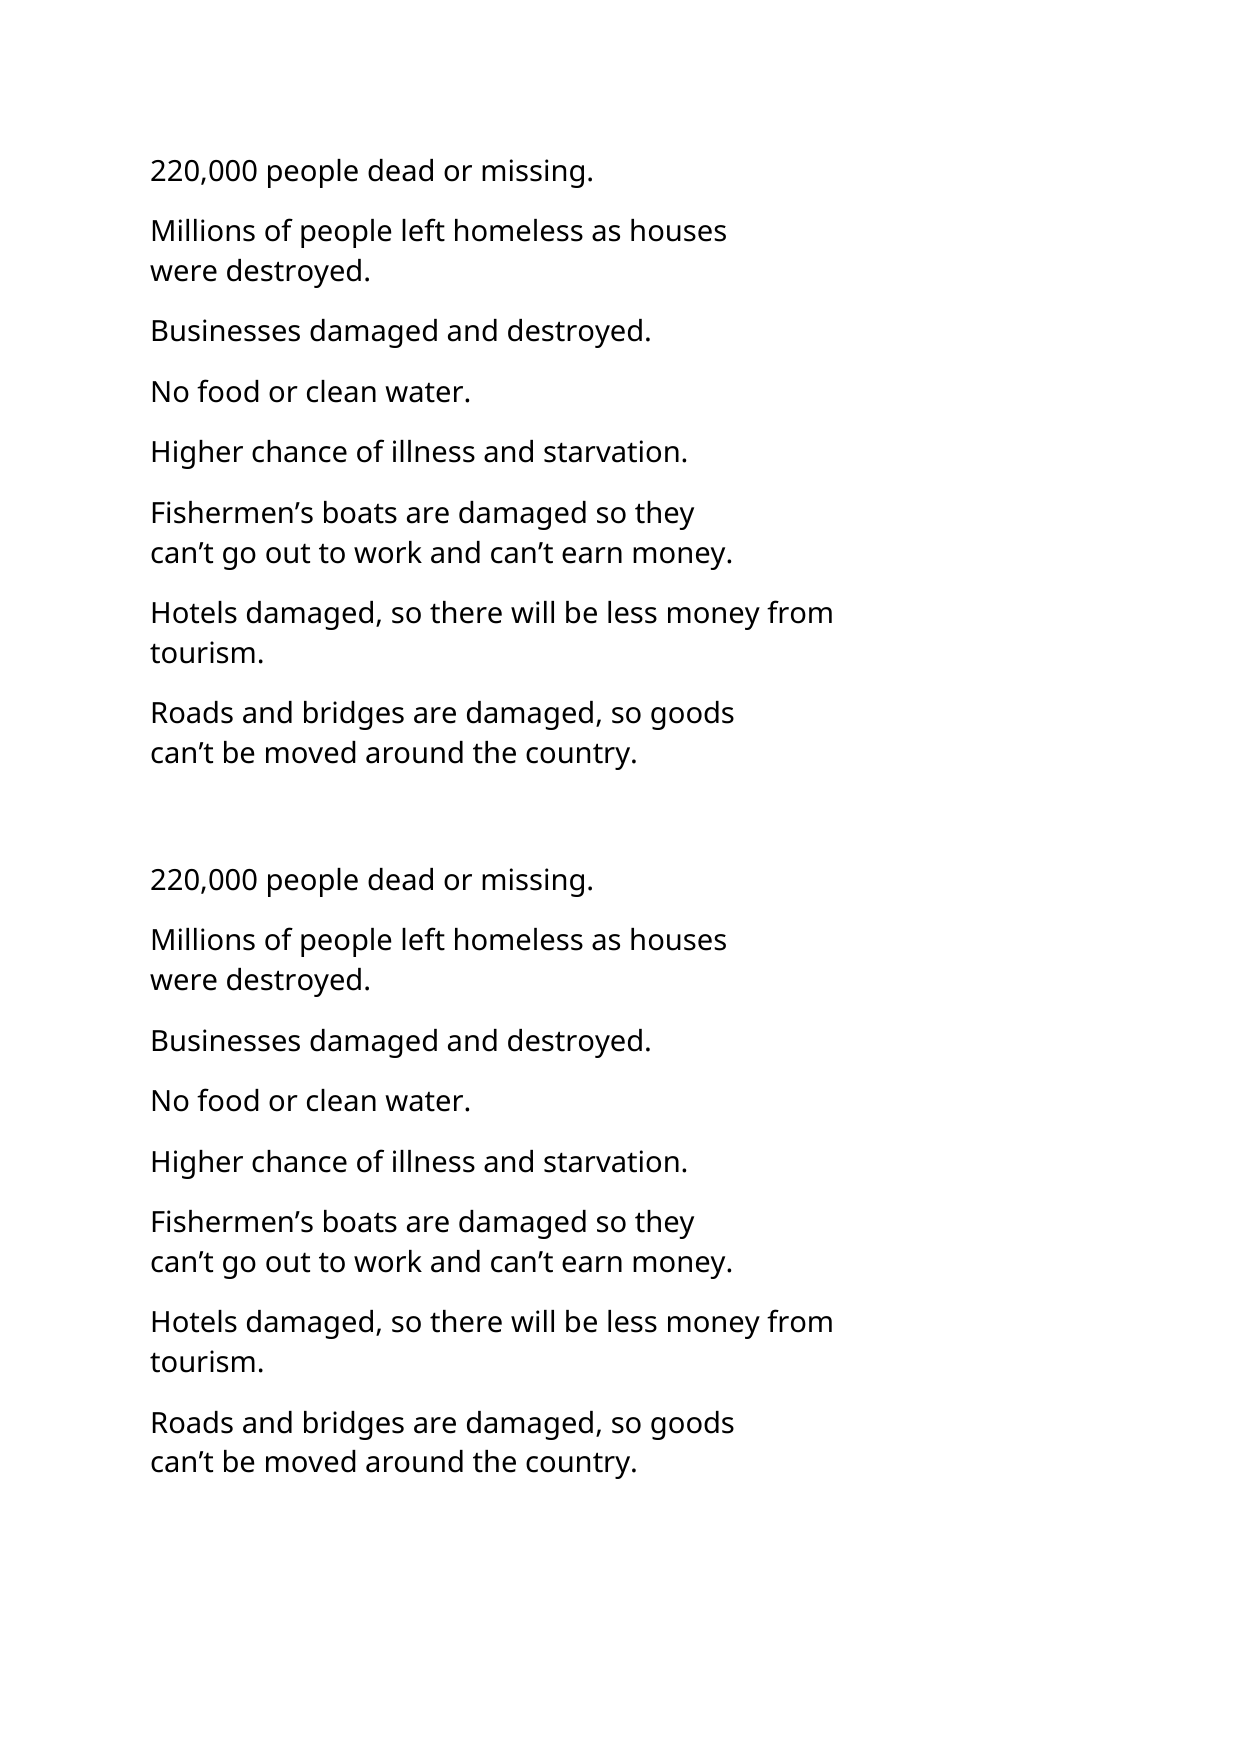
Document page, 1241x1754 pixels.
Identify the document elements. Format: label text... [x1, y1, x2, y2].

text Higher chance of illness and starvation. [150, 432, 1090, 471]
text Millions of people left homeless as houses were destroyed. [150, 211, 1090, 290]
text Hotels damaged, so there will be less money from tourism. [150, 1302, 1090, 1381]
text Roads and bridges are damaged, so goods can’t be moved around the country. [150, 1402, 1090, 1481]
text Businesses damaged and destroyed. [150, 1020, 1090, 1059]
text Hotels damaged, so there will be less money from tourism. [150, 592, 1090, 672]
text Millions of people left homeless as houses were destroyed. [150, 920, 1090, 999]
text Fishermen’s boats are damaged so they can’t go out to work and can’t earn money. [150, 1201, 1090, 1281]
text Higher chance of illness and starvation. [150, 1141, 1090, 1181]
text Roads and bridges are damaged, so goods can’t be moved around the country. [150, 693, 1090, 772]
text Businesses damaged and destroyed. [150, 311, 1090, 350]
text No food or clean water. [150, 371, 1090, 411]
text 220,000 people dead or missing. [150, 150, 1090, 190]
text Fishermen’s boats are damaged so they can’t go out to work and can’t earn money. [150, 492, 1090, 572]
text No food or clean water. [150, 1080, 1090, 1120]
text 220,000 people dead or missing. [150, 859, 1090, 899]
